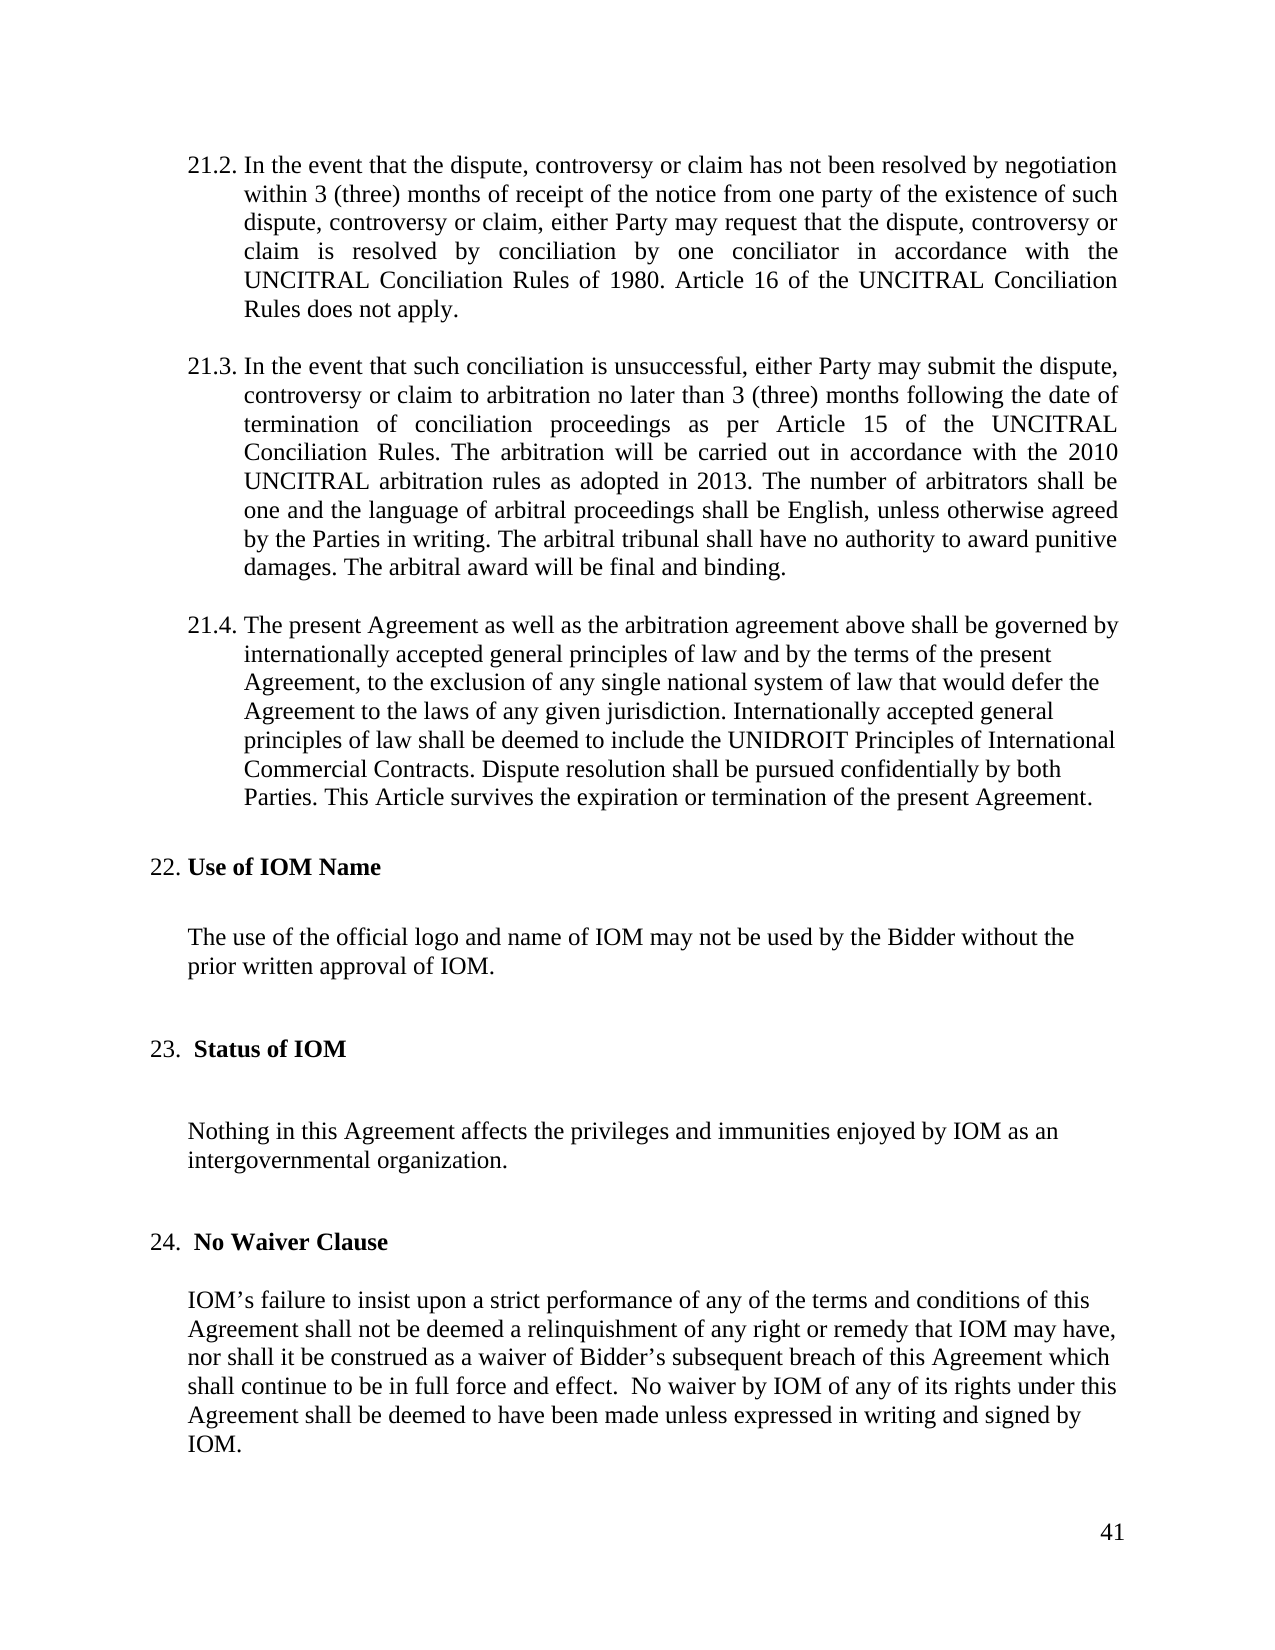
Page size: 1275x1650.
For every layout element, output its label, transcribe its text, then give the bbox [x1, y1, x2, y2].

text IOM’s failure to insist upon a strict performance of any of the terms and conditions of this Agreement shall not be deemed a relinquishment of any right or remedy that IOM may have, nor shall it be construed as a waiver of Bidder’s subsequent breach of this Agreement which shall continue to be in full force and effect. No waiver by IOM of any of its rights under this Agreement shall be deemed to have been made unless expressed in writing and signed by IOM. [187, 1285, 1125, 1457]
text 21.4. The present Agreement as well as the arbitration agreement above shall be governed by internationally accepted general principles of law and by the terms of the present Agreement, to the exclusion of any single national system of law that would defer the Agreement to the laws of any given jurisdiction. Internationally accepted general principles of law shall be deemed to include the UNIDROIT Principles of International Commercial Contracts. Dispute resolution shall be pursued confidentially by both Parties. This Article survives the expiration or termination of the present Agreement. [187, 610, 1125, 811]
text 24. No Waiver Clause [150, 1227, 1125, 1256]
text 22. Use of IOM Name [150, 852, 1125, 881]
text 21.2. In the event that the dispute, controversy or claim has not been resolved by negotiation within 3 (three) months of receipt of the notice from one party of the existence of such dispute, controversy or claim, either Party may request that the dispute, controversy or claim is resolved by conciliation by one conciliator in accordance with the UNCITRAL Conciliation Rules of 1980. Article 16 of the UNCITRAL Conciliation Rules does not apply. [187, 150, 1119, 322]
text The use of the official logo and name of IOM may not be used by the Bidder without the prior written approval of IOM. [187, 922, 1125, 980]
text 23. Status of IOM [150, 1034, 1125, 1062]
text Nothing in this Agreement affects the privileges and immunities enjoyed by IOM as an intergovernmental organization. [187, 1116, 1125, 1174]
text 21.3. In the event that such conciliation is unsuccessful, either Party may submit the dispute, controversy or claim to arbitration no later than 3 (three) months following the date of termination of conciliation proceedings as per Article 15 of the UNCITRAL Conciliation Rules. The arbitration will be carried out in accordance with the 2010 UNCITRAL arbitration rules as adopted in 2013. The number of arbitrators shall be one and the language of arbitral proceedings shall be English, unless otherwise agreed by the Parties in writing. The arbitral tribunal shall have no authority to award punitive damages. The arbitral award will be final and binding. [187, 351, 1119, 581]
